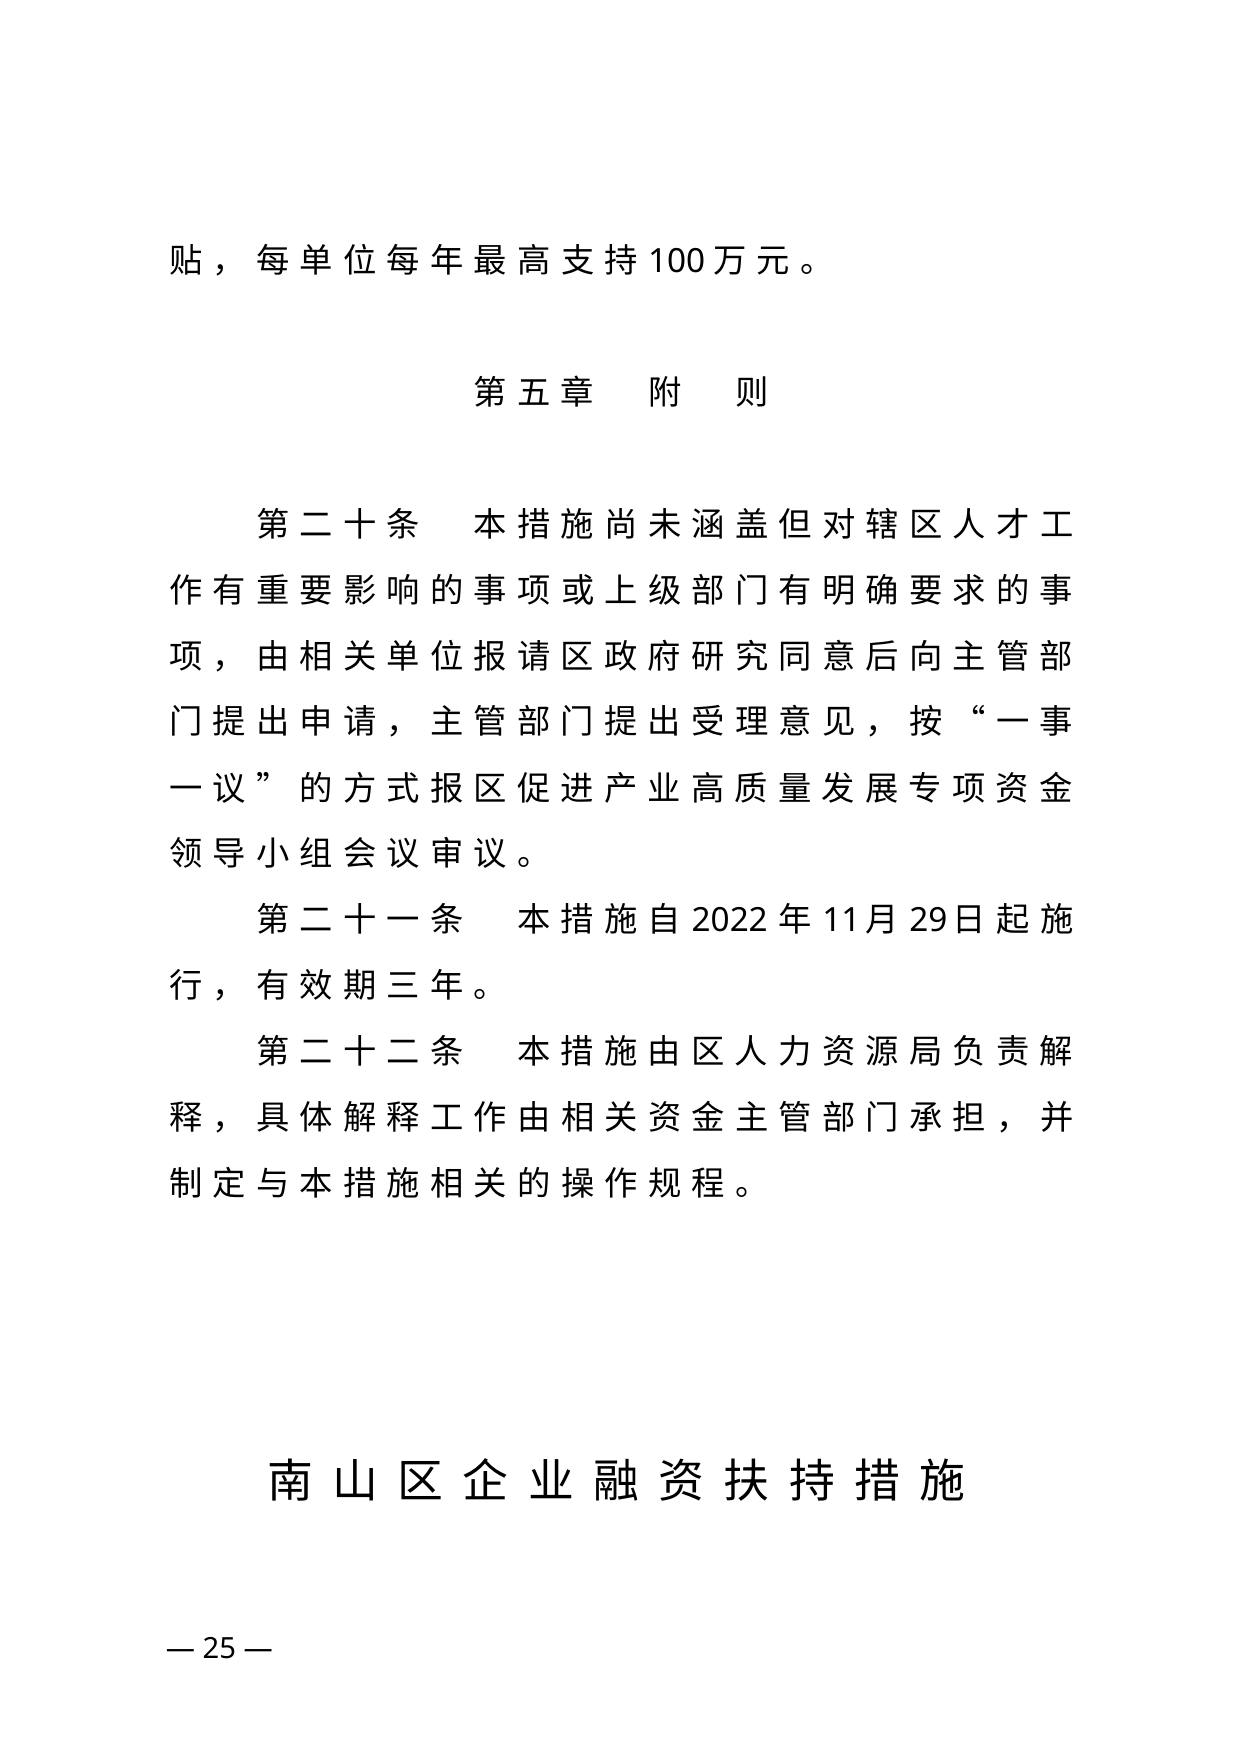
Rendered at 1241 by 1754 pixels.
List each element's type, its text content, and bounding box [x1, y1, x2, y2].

text 第二十条 本措施尚未涵盖但对辖区人才工作有重要影响的事项或上级部门有明确要求的事项，由相关单位报请区政府研究同意后向主管部门提出申请，主管部门提出受理意见，按“一事一议”的方式报区促进产业高质量发展专项资金领导小组会议审议。 [169, 489, 1083, 884]
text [169, 225, 1083, 291]
text 南山区企业融资扶持措施 [169, 1412, 1083, 1544]
text 第二十二条 本措施由区人力资源局负责解释，具体解释工作由相关资金主管部门承担，并制定与本措施相关的操作规程。 [169, 1016, 1083, 1214]
text 第五章 附 则 [169, 357, 1083, 423]
text 第二十一条 本措施自2022年11月29日起施行，有效期三年。 [169, 884, 1083, 1016]
